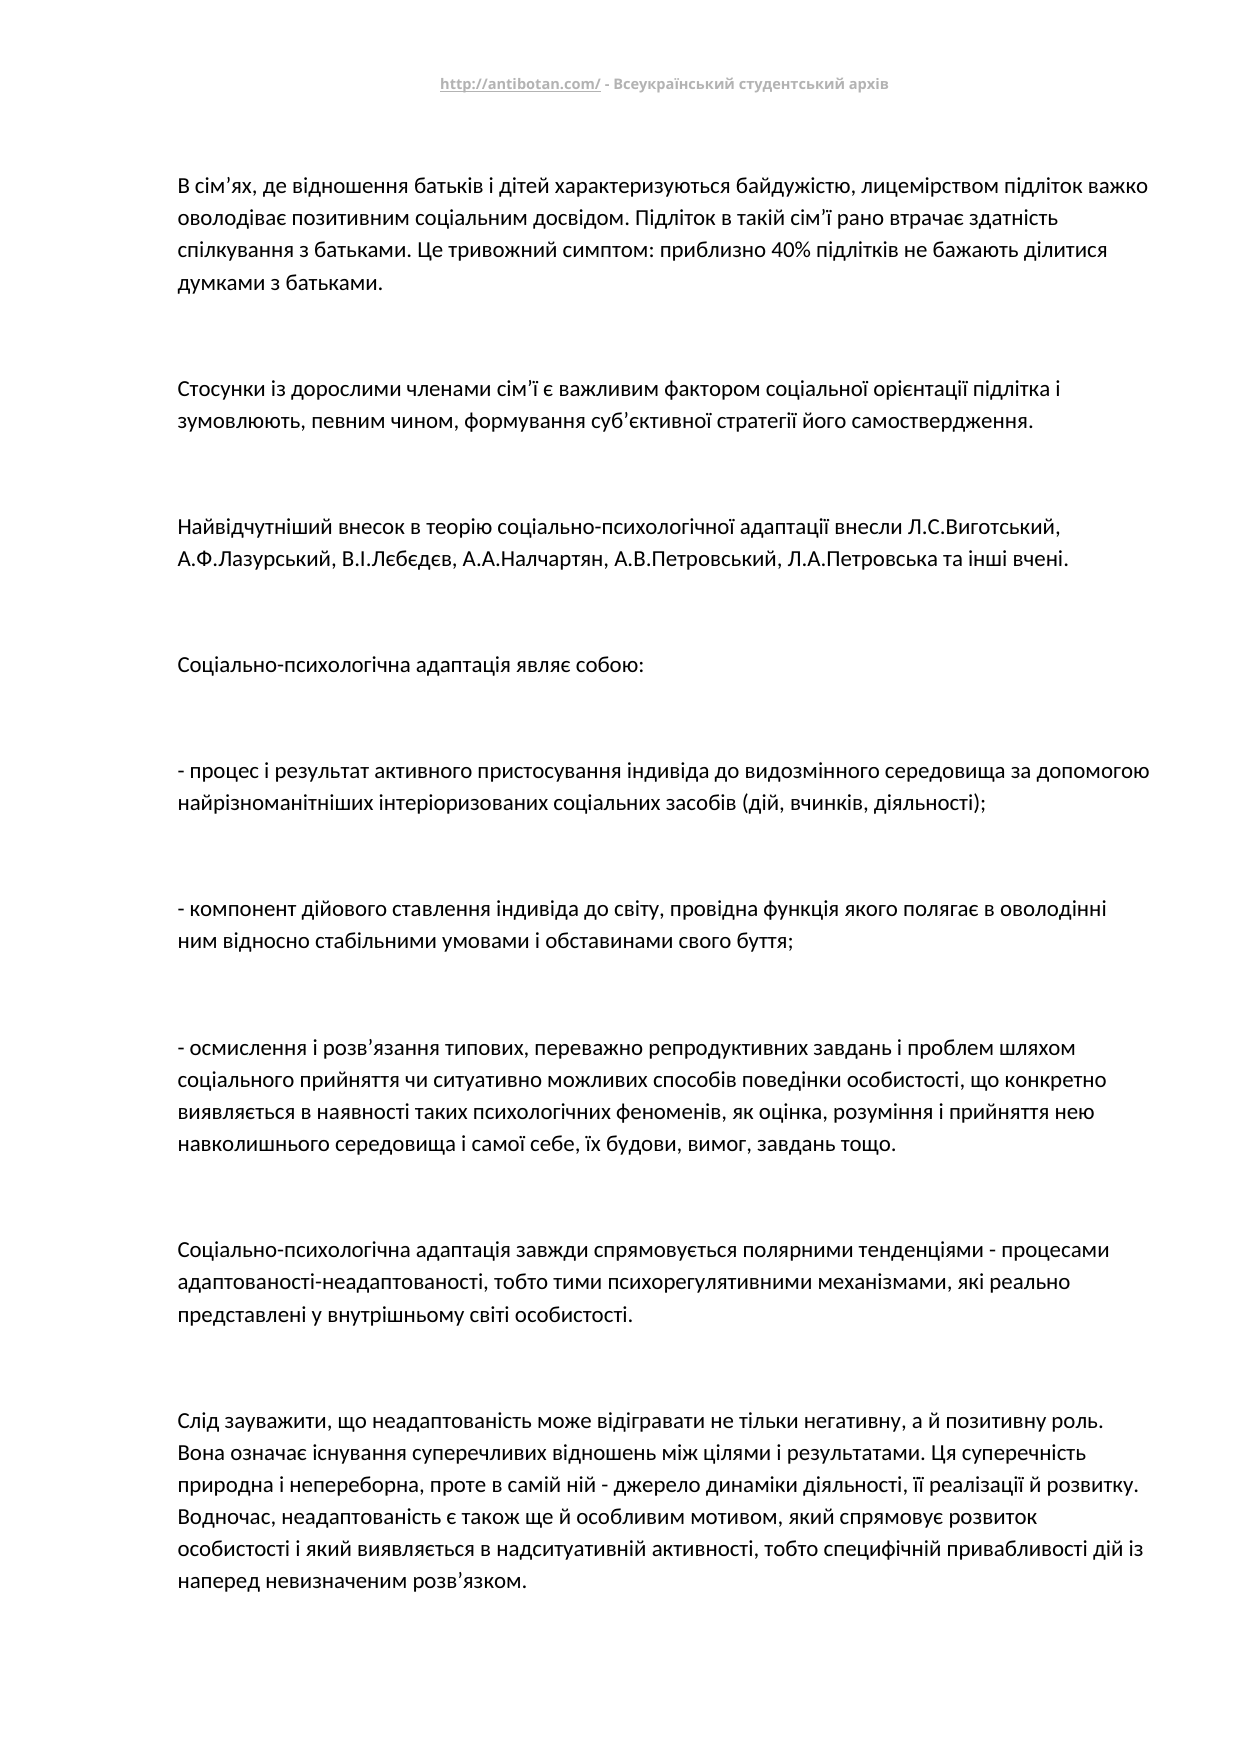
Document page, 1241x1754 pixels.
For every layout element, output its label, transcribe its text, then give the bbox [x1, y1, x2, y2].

text В сім’ях, де відношення батьків і дітей характеризуються байдужістю, лицемірством підліток важко оволодіває позитивним соціальним досвідом. Підліток в такій сім’ї рано втрачає здатність спілкування з батьками. Це тривожний симптом: приблизно 40% підлітків не бажають ділитися думками з батьками. [177, 171, 1152, 296]
text Стосунки із дорослими членами сім’ї є важливим фактором соціальної орієнтації підлітка і зумовлюють, певним чином, формування суб’єктивної стратегії його самоствердження. [177, 374, 1152, 434]
text Слід зауважити, що неадаптованість може відігравати не тільки негативну, а й позитивну роль. Вона означає існування суперечливих відношень між цілями і результатами. Ця суперечність природна і непереборна, проте в самій ній - джерело динаміки діяльності, її реалізації й розвитку. Водночас, неадаптованість є також ще й особливим мотивом, який спрямовує розвиток особистості і який виявляється в надситуативній активності, тобто специфічній привабливості дій із наперед невизначеним розв’язком. [177, 1406, 1152, 1595]
text - компонент дійового ставлення індивіда до світу, провідна функція якого полягає в оволодінні ним відносно стабільними умовами і обставинами свого буття; [177, 894, 1152, 955]
text - осмислення і розв’язання типових, переважно репродуктивних завдань і проблем шляхом соціального прийняття чи ситуативно можливих способів поведінки особистості, що конкретно виявляється в наявності таких психологічних феноменів, як оцінка, розуміння і прийняття нею навколишнього середовища і самої себе, їх будови, вимог, завдань тощо. [177, 1033, 1152, 1157]
text Найвідчутніший внесок в теорію соціально-психологічної адаптації внесли Л.С.Виготський, А.Ф.Лазурський, В.І.Лєбєдєв, А.А.Налчартян, А.В.Петровський, Л.А.Петровська та інші вчені. [177, 512, 1152, 572]
text - процес і результат активного пристосування індивіда до видозмінного середовища за допомогою найрізноманітніших інтеріоризованих соціальних засобів (дій, вчинків, діяльності); [177, 756, 1152, 816]
text Соціально-психологічна адаптація являє собою: [177, 650, 1152, 678]
text Соціально-психологічна адаптація завжди спрямовується полярними тенденціями - процесами адаптованості-неадаптованості, тобто тими психорегулятивними механізмами, які реально представлені у внутрішньому світі особистості. [177, 1235, 1152, 1328]
